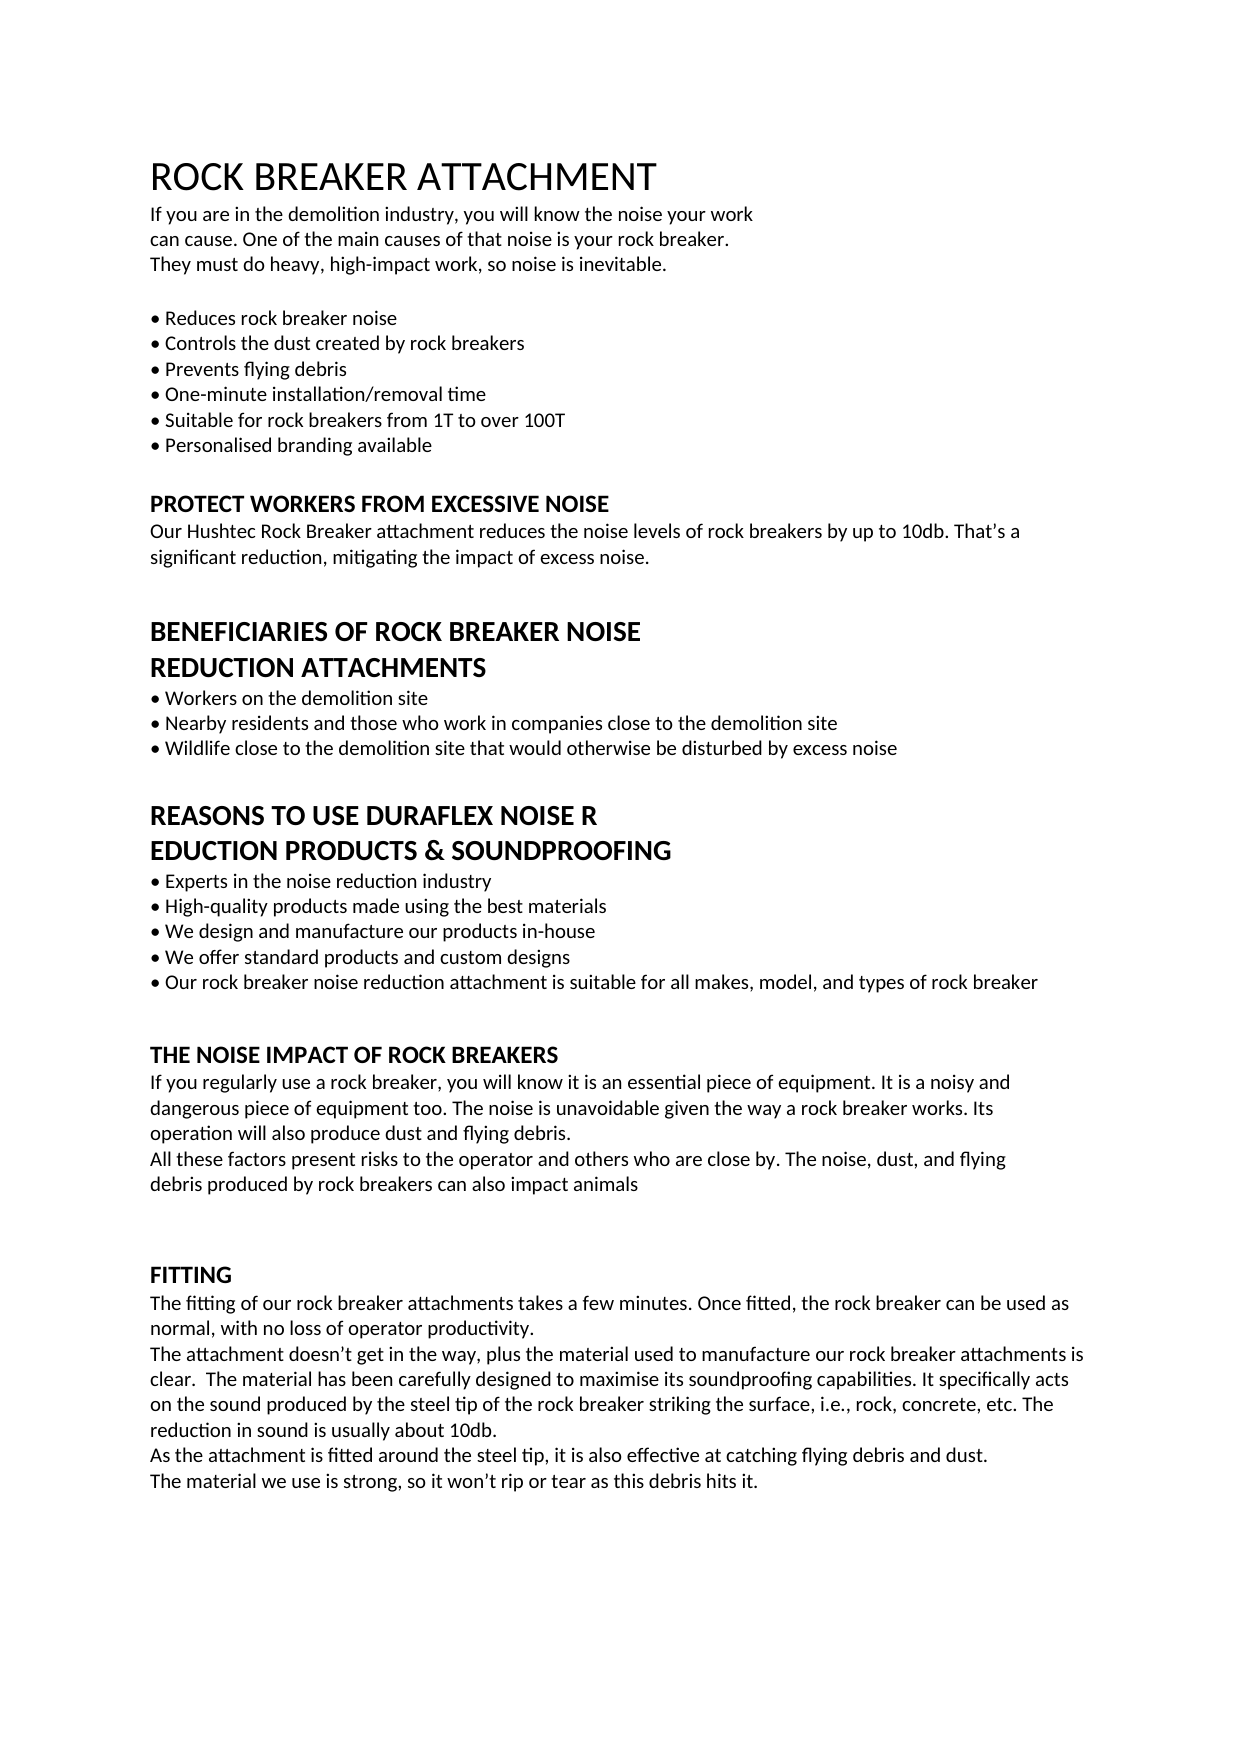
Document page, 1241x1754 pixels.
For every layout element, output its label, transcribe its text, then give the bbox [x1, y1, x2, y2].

text • Our rock breaker noise reduction attachment is suitable for all makes, model, and types of rock breaker [150, 969, 1090, 995]
text THE NOISE IMPACT OF ROCK BREAKERS [150, 1039, 1090, 1069]
text • Workers on the demolition site [150, 685, 1090, 710]
text EDUCTION PRODUCTS & SOUNDPROOFING [150, 832, 1090, 868]
text As the attachment is fitted around the steel tip, it is also effective at catching flying debris and dust. [150, 1442, 1090, 1468]
text ROCK BREAKER ATTACHMENT [150, 150, 1090, 201]
text PROTECT WORKERS FROM EXCESSIVE NOISE [150, 488, 1090, 519]
text FITTING [150, 1259, 1090, 1290]
text debris produced by rock breakers can also impact animals [150, 1171, 1090, 1197]
text BENEFICIARIES OF ROCK BREAKER NOISE [150, 613, 1090, 649]
text Our Hushtec Rock Breaker attachment reduces the noise levels of rock breakers by up to 10db. That’s a significant reduction, mitigating the impact of excess noise. [150, 519, 1090, 569]
text • Controls the dust created by rock breakers [150, 331, 1090, 356]
text If you regularly use a rock breaker, you will know it is an essential piece of equipment. It is a noisy and [150, 1069, 1090, 1095]
text • Reduces rock breaker noise [150, 305, 1090, 331]
text They must do heavy, high-impact work, so noise is inevitable. [150, 252, 1090, 305]
text • Prevents flying debris [150, 356, 1090, 381]
text • Experts in the noise reduction industry [150, 868, 1090, 893]
text If you are in the demolition industry, you will know the noise your work [150, 201, 1090, 226]
text • One-minute installation/removal time [150, 381, 1090, 407]
text • High-quality products made using the best materials [150, 893, 1090, 919]
text The material we use is strong, so it won’t rip or tear as this debris hits it. [150, 1468, 1090, 1493]
text • We offer standard products and custom designs [150, 944, 1090, 969]
text • Personalised branding available [150, 432, 1090, 458]
text • Nearby residents and those who work in companies close to the demolition site [150, 710, 1090, 736]
text The attachment doesn’t get in the way, plus the material used to manufacture our rock breaker attachments is clear. The material has been carefully designed to maximise its soundproofing capabilities. It specifically acts on the sound produced by the steel tip of the rock breaker striking the surface, i.e., rock, concrete, etc. The reduction in sound is usually about 10db. [150, 1341, 1090, 1442]
text • We design and manufacture our products in-house [150, 919, 1090, 944]
text can cause. One of the main causes of that noise is your rock breaker. [150, 226, 1090, 252]
text • Wildlife close to the demolition site that would otherwise be disturbed by excess noise [150, 736, 1090, 761]
text All these factors present risks to the operator and others who are close by. The noise, dust, and flying [150, 1146, 1090, 1171]
text dangerous piece of equipment too. The noise is unavoidable given the way a rock breaker works. Its [150, 1095, 1090, 1120]
text REASONS TO USE DURAFLEX NOISE R [150, 797, 1090, 832]
text operation will also produce dust and flying debris. [150, 1120, 1090, 1146]
text • Suitable for rock breakers from 1T to over 100T [150, 407, 1090, 432]
text REDUCTION ATTACHMENTS [150, 649, 1090, 685]
text The fitting of our rock breaker attachments takes a few minutes. Once fitted, the rock breaker can be used as normal, with no loss of operator productivity. [150, 1290, 1090, 1341]
